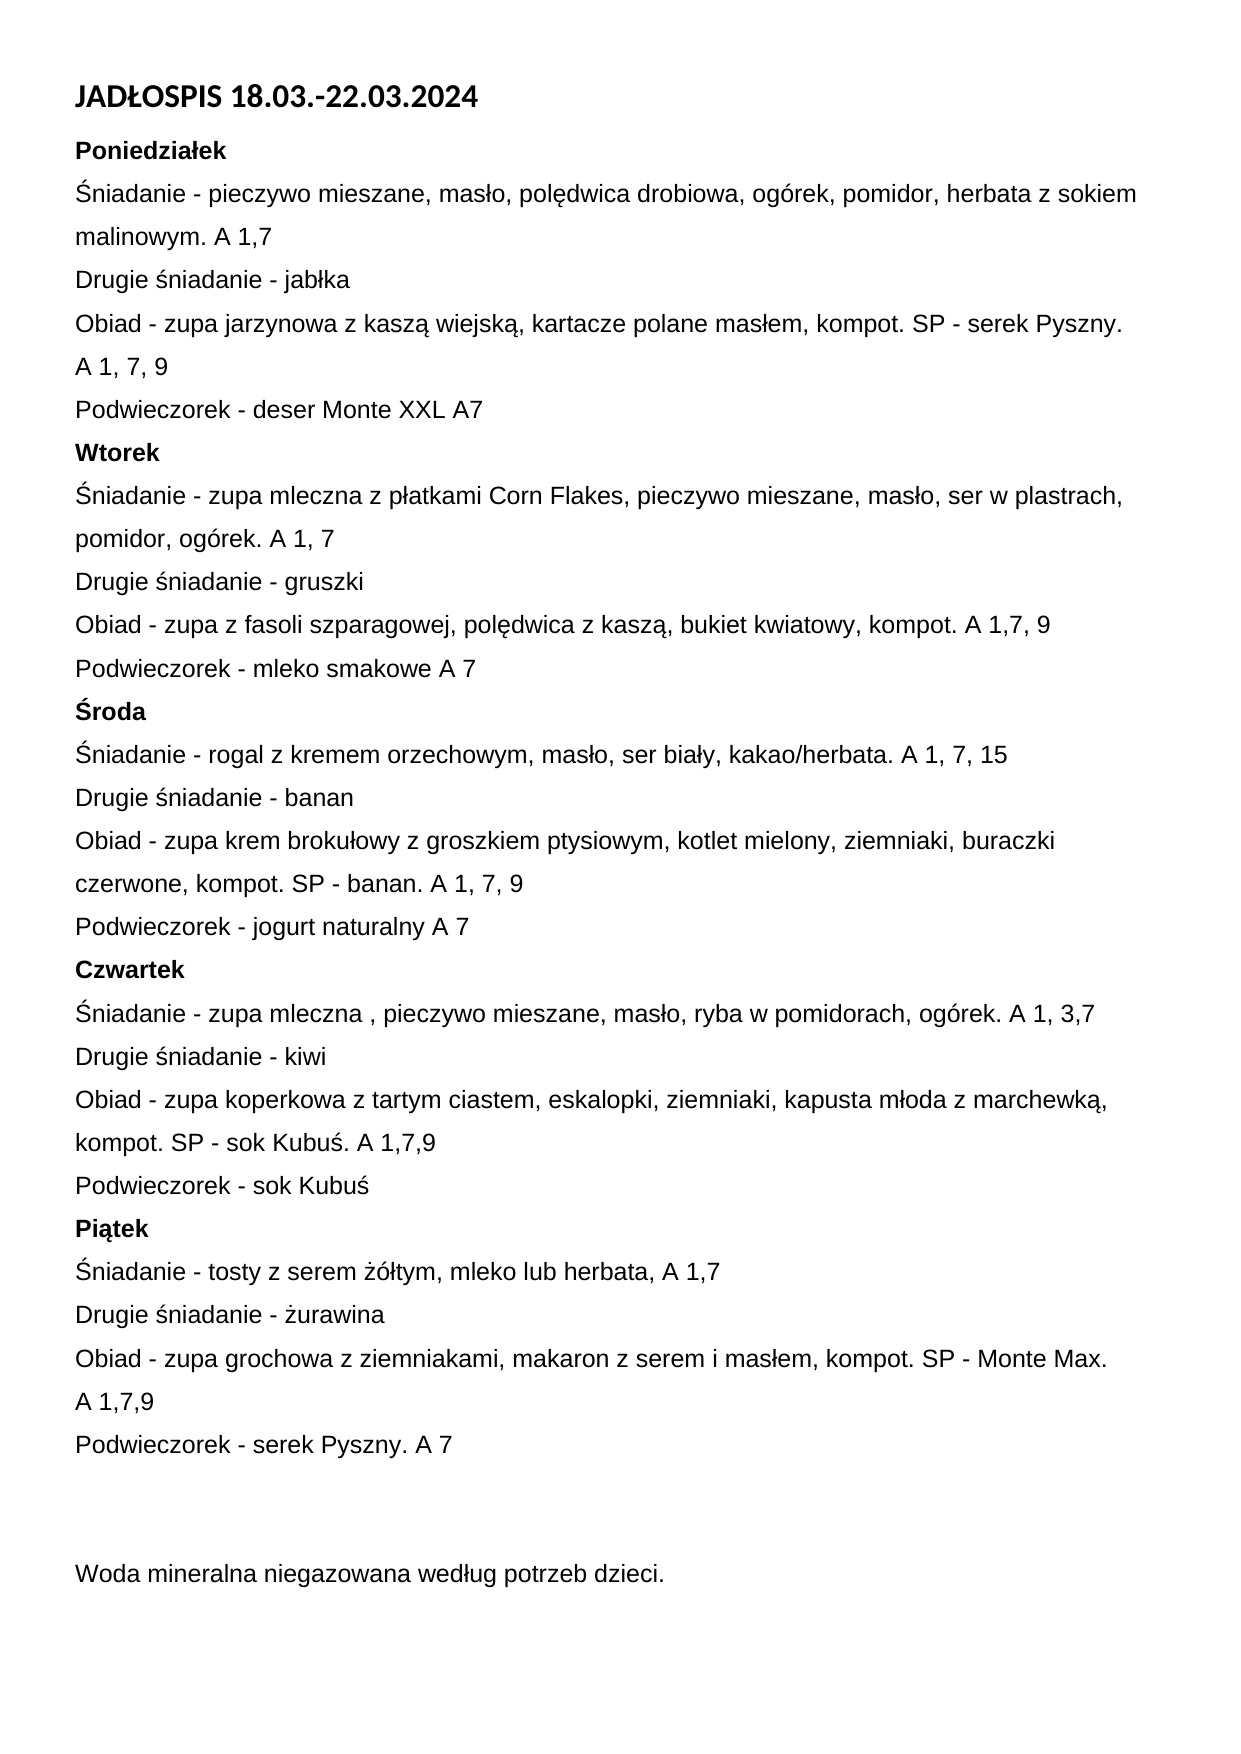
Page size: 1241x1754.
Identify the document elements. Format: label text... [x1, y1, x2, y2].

list Podwieczorek - serek Pyszny. A 7 [75, 1430, 1165, 1458]
list Podwieczorek - jogurt naturalny A 7 [75, 912, 1165, 941]
list Drugie śniadanie - kiwi [75, 1042, 1165, 1070]
text Poniedziałek Śniadanie - pieczywo mieszane, masło, polędwica drobiowa, ogórek, pomidor, herbata z sokiem malinowym. A 1,7 Drugie śniadanie - jabłka Obiad - zupa jarzynowa z kaszą wiejską, kartacze polane masłem, kompot. SP - serek Pyszny. A 1, 7, 9 Podwieczorek - deser Monte XXL A7 Wtorek Śniadanie - zupa mleczna z płatkami Corn Flakes, pieczywo mieszane, masło, ser w plastrach, pomidor, ogórek. A 1, 7 Drugie śniadanie - gruszki Obiad - zupa z fasoli szparagowej, polędwica z kaszą, bukiet kwiatowy, kompot. A 1,7, 9 Podwieczorek - mleko smakowe A 7 [75, 136, 1165, 682]
text Środa [75, 697, 1165, 725]
list Drugie śniadanie - żurawina [75, 1300, 1165, 1329]
list Woda mineralna niegazowana według potrzeb dzieci. [75, 1559, 1165, 1626]
list Obiad - zupa koperkowa z tartym ciastem, eskalopki, ziemniaki, kapusta młoda z marchewką, kompot. SP - sok Kubuś. A 1,7,9 [75, 1085, 1165, 1157]
list Śniadanie - zupa mleczna , pieczywo mieszane, masło, ryba w pomidorach, ogórek. A 1, 3,7 [75, 998, 1165, 1027]
text Czwartek [75, 955, 1165, 984]
text Piątek [75, 1214, 1165, 1243]
list Śniadanie - rogal z kremem orzechowym, masło, ser biały, kakao/herbata. A 1, 7, 15 [75, 740, 1165, 768]
list Drugie śniadanie - banan [75, 783, 1165, 812]
list Śniadanie - tosty z serem żółtym, mleko lub herbata, A 1,7 [75, 1257, 1165, 1286]
text JADŁOSPIS 18.03.-22.03.2024 [75, 75, 1165, 116]
list Podwieczorek - sok Kubuś [75, 1171, 1165, 1200]
list Obiad - zupa grochowa z ziemniakami, makaron z serem i masłem, kompot. SP - Monte Max. A 1,7,9 [75, 1343, 1165, 1415]
list Obiad - zupa krem brokułowy z groszkiem ptysiowym, kotlet mielony, ziemniaki, buraczki czerwone, kompot. SP - banan. A 1, 7, 9 [75, 826, 1165, 898]
